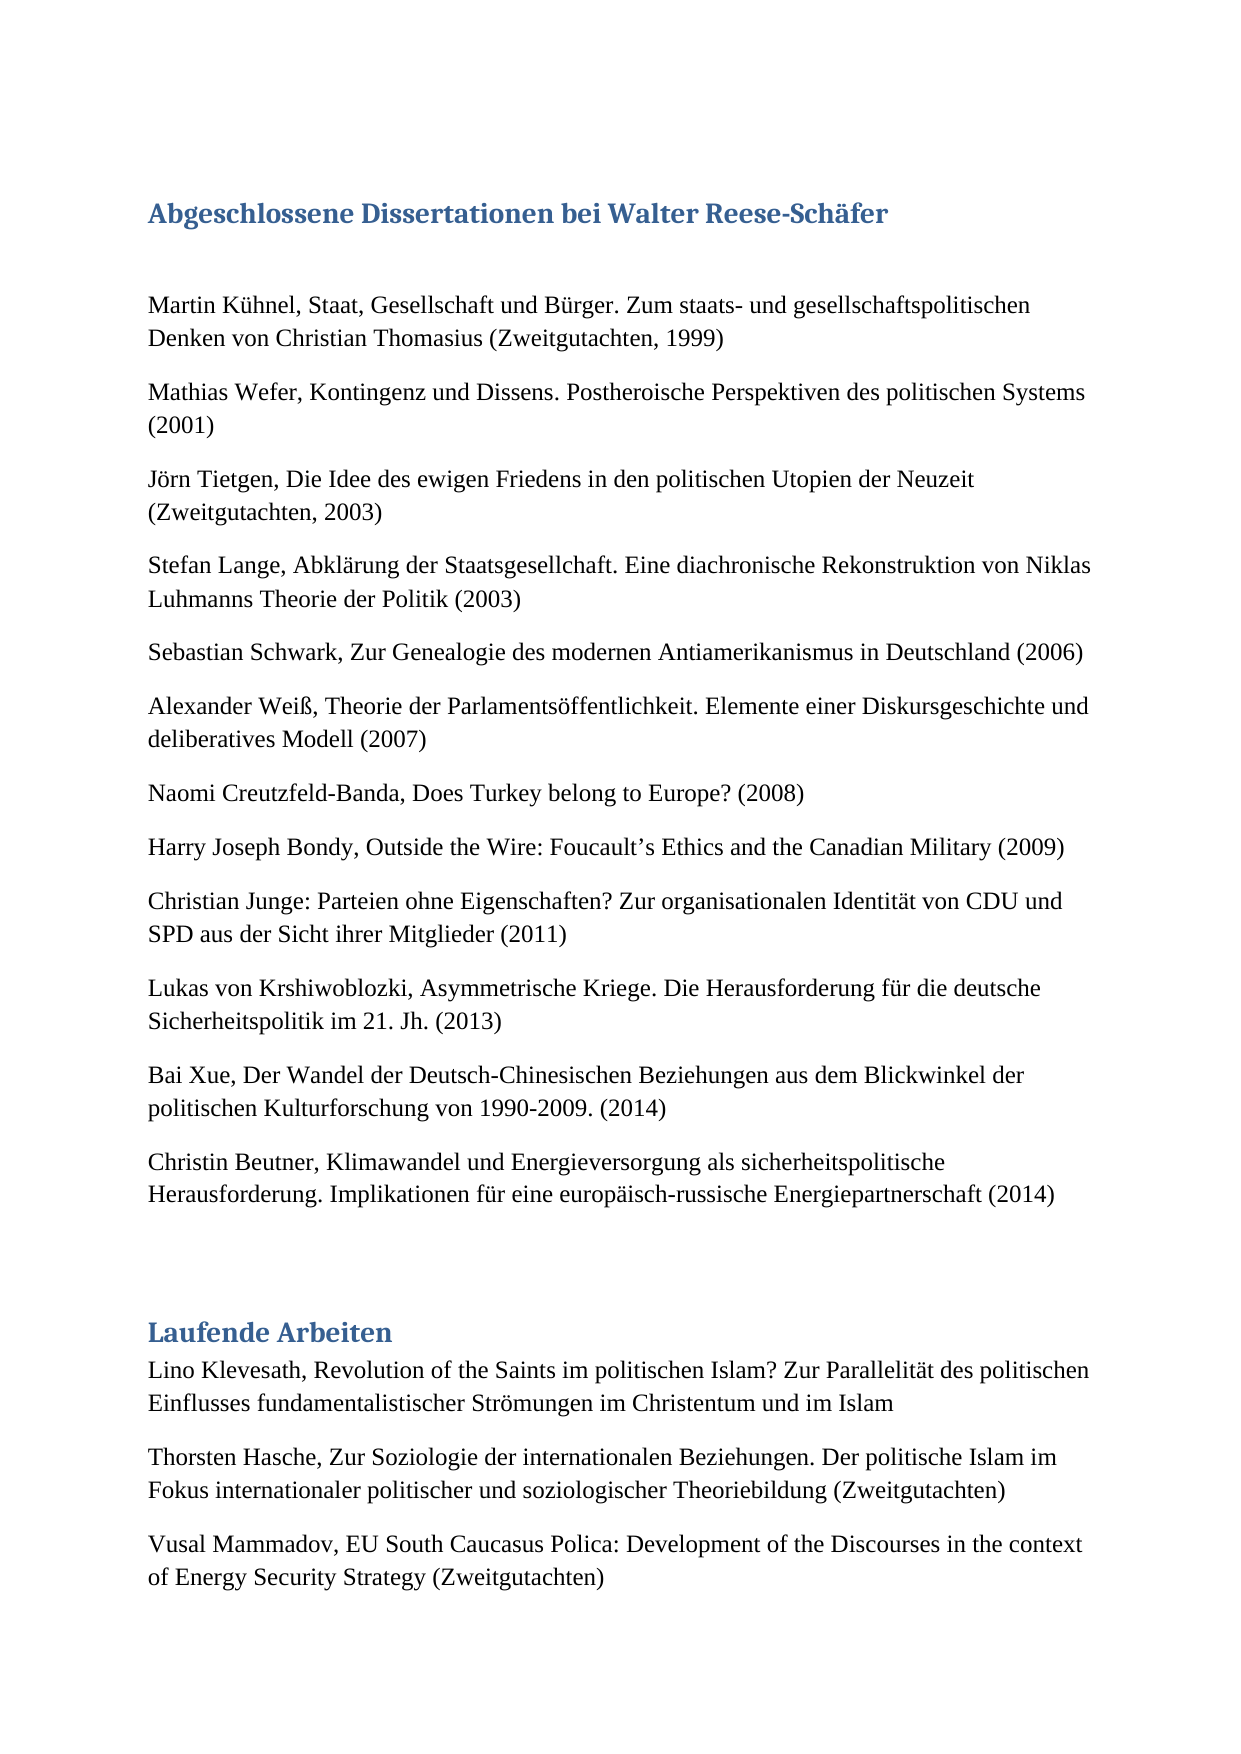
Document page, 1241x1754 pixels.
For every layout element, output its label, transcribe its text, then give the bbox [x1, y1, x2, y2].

text Alexander Weiß, Theorie der Parlamentsöffentlichkeit. Elemente einer Diskursgeschichte und deliberatives Modell (2007) [148, 691, 1093, 753]
text Vusal Mammadov, EU South Caucasus Polica: Development of the Discourses in the context of Energy Security Strategy (Zweitgutachten) [148, 1529, 1093, 1591]
text Lino Klevesath, Revolution of the Saints im politischen Islam? Zur Parallelität des politischen Einflusses fundamentalistischer Strömungen im Christentum und im Islam [148, 1355, 1093, 1417]
subtitle Laufende Arbeiten [148, 1316, 1093, 1350]
text Christian Junge: Parteien ohne Eigenschaften? Zur organisationalen Identität von CDU und SPD aus der Sicht ihrer Mitglieder (2011) [148, 886, 1093, 948]
text Jörn Tietgen, Die Idee des ewigen Friedens in den politischen Utopien der Neuzeit (Zweitgutachten, 2003) [148, 464, 1093, 526]
text Sebastian Schwark, Zur Genealogie des modernen Antiamerikanismus in Deutschland (2006) [148, 637, 1093, 666]
text Bai Xue, Der Wandel der Deutsch-Chinesischen Beziehungen aus dem Blickwinkel der politischen Kulturforschung von 1990-2009. (2014) [148, 1060, 1093, 1121]
text Stefan Lange, Abklärung der Staatsgesellchaft. Eine diachronische Rekonstruktion von Niklas Luhmanns Theorie der Politik (2003) [148, 551, 1093, 612]
text Harry Joseph Bondy, Outside the Wire: Foucault’s Ethics and the Canadian Military (2009) [148, 832, 1093, 861]
text Naomi Creutzfeld-Banda, Does Turkey belong to Europe? (2008) [148, 778, 1093, 807]
text Christin Beutner, Klimawandel und Energieversorgung als sicherheitspolitische Herausforderung. Implikationen für eine europäisch-russische Energiepartnerschaft (2014) [148, 1147, 1093, 1208]
text Mathias Wefer, Kontingenz und Dissens. Postheroische Perspektiven des politischen Systems (2001) [148, 377, 1093, 439]
text Thorsten Hasche, Zur Soziologie der internationalen Beziehungen. Der politische Islam im Fokus internationaler politischer und soziologischer Theoriebildung (Zweitgutachten) [148, 1442, 1093, 1504]
text Martin Kühnel, Staat, Gesellschaft und Bürger. Zum staats- und gesellschaftspolitischen Denken von Christian Thomasius (Zweitgutachten, 1999) [148, 290, 1093, 352]
subtitle Abgeschlossene Dissertationen bei Walter Reese-Schäfer [148, 198, 1093, 231]
text Lukas von Krshiwoblozki, Asymmetrische Kriege. Die Herausforderung für die deutsche Sicherheitspolitik im 21. Jh. (2013) [148, 973, 1093, 1034]
